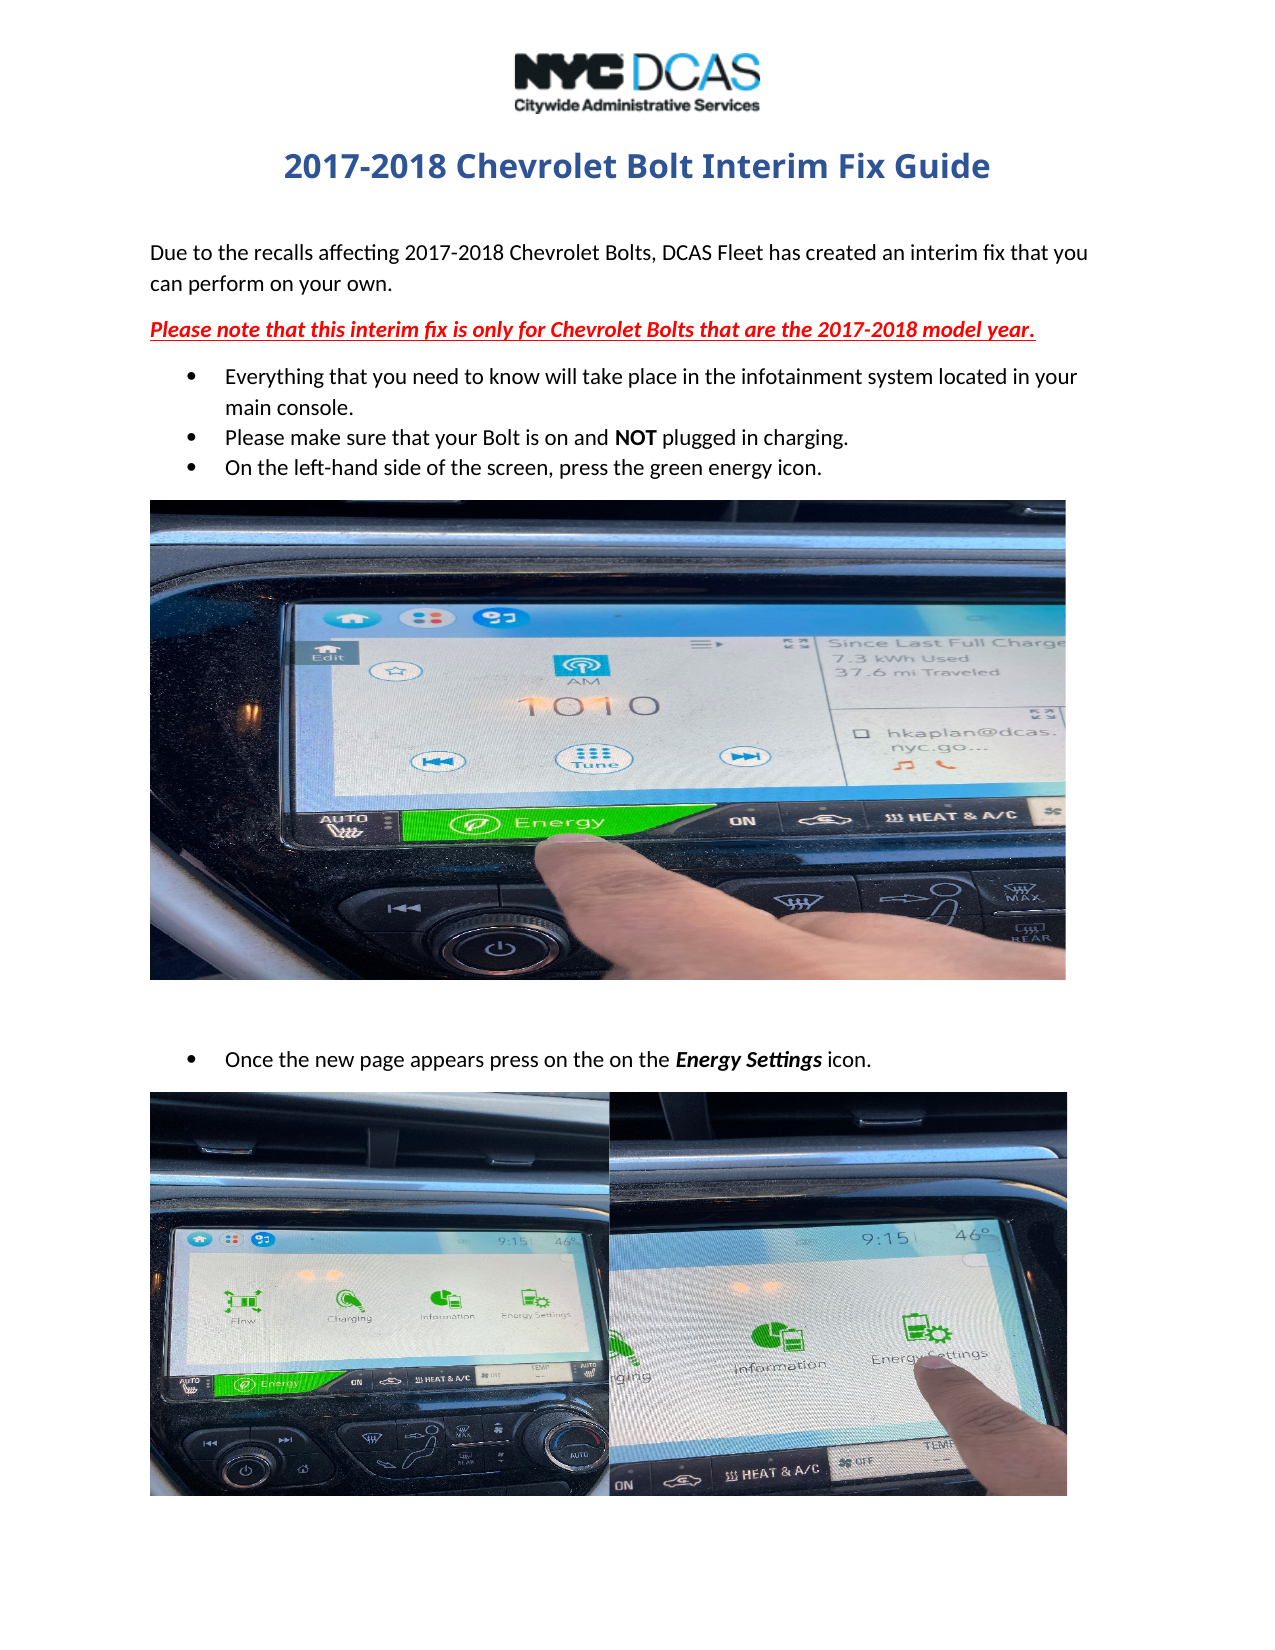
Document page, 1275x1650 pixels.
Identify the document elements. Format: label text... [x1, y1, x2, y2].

picture [150, 500, 1066, 980]
list Once the new page appears press on the on the Energy Settings icon. [187, 1045, 1125, 1073]
text Please note that this interim fix is only for Chevrolet Bolts that are the 2017-2018 model year. [150, 316, 1125, 343]
list On the left-hand side of the screen, press the green energy icon. [187, 453, 1125, 481]
picture [514, 53, 761, 114]
subtitle 2017-2018 Chevrolet Bolt Interim Fix Guide [150, 143, 1125, 188]
list Please make sure that your Bolt is on and NOT plugged in charging. [187, 423, 1125, 451]
list Everything that you need to know will take place in the infotainment system located in your main console. [187, 362, 1125, 421]
picture [150, 1092, 1068, 1496]
text Due to the recalls affecting 2017-2018 Chevrolet Bolts, DCAS Fleet has created an interim fix that you can perform on your own. [150, 238, 1125, 297]
